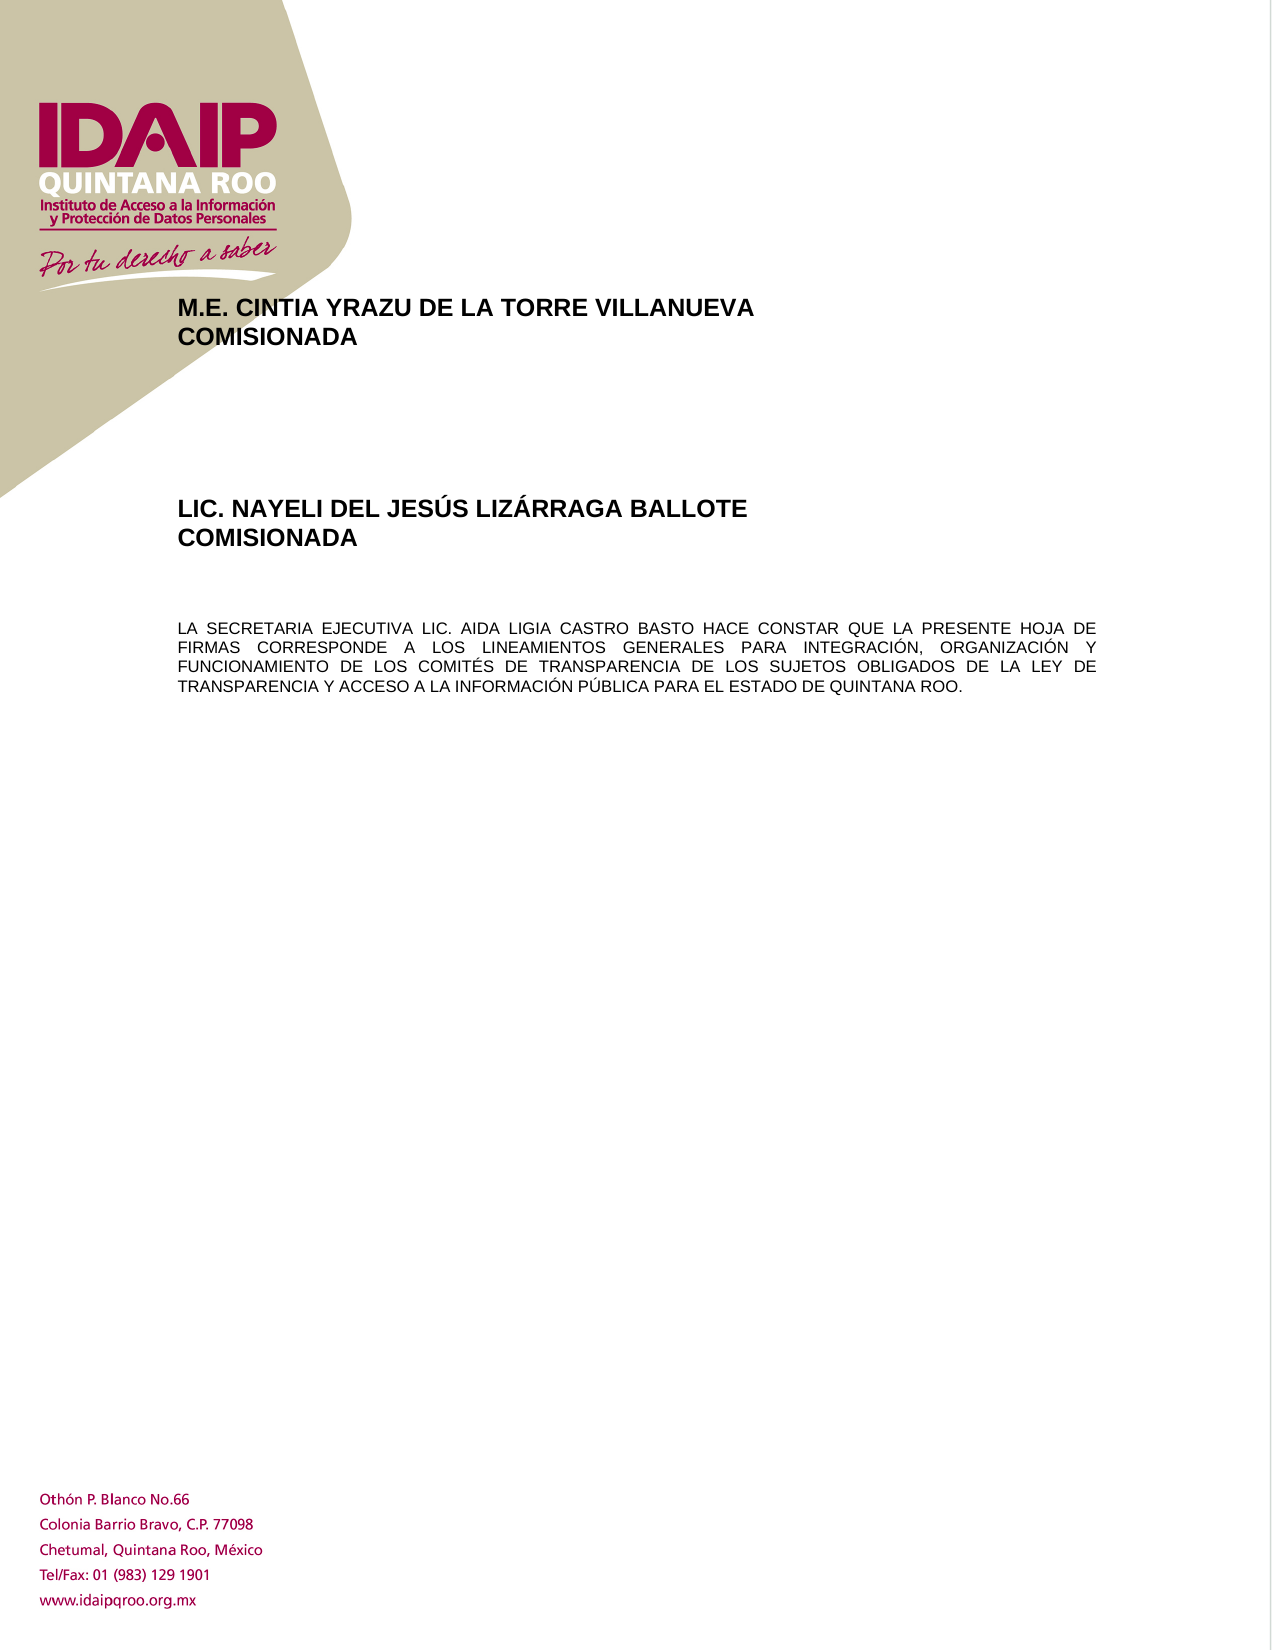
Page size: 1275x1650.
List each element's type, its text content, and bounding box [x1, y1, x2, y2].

text M.E. CINTIA YRAZU DE LA TORRE VILLANUEVA [177, 293, 1098, 322]
picture [0, 0, 1272, 1650]
text LIC. NAYELI DEL JESÚS LIZÁRRAGA BALLOTE COMISIONADA [177, 494, 1098, 552]
text LA SECRETARIA EJECUTIVA LIC. AIDA LIGIA CASTRO BASTO HACE CONSTAR QUE LA PRESENTE HOJA DE FIRMAS CORRESPONDE A LOS LINEAMIENTOS GENERALES PARA INTEGRACIÓN, ORGANIZACIÓN Y FUNCIONAMIENTO DE LOS COMITÉS DE TRANSPARENCIA DE LOS SUJETOS OBLIGADOS DE LA LEY DE TRANSPARENCIA Y ACCESO A LA INFORMACIÓN PÚBLICA PARA EL ESTADO DE QUINTANA ROO. [177, 619, 1098, 696]
text COMISIONADA [177, 322, 1098, 351]
